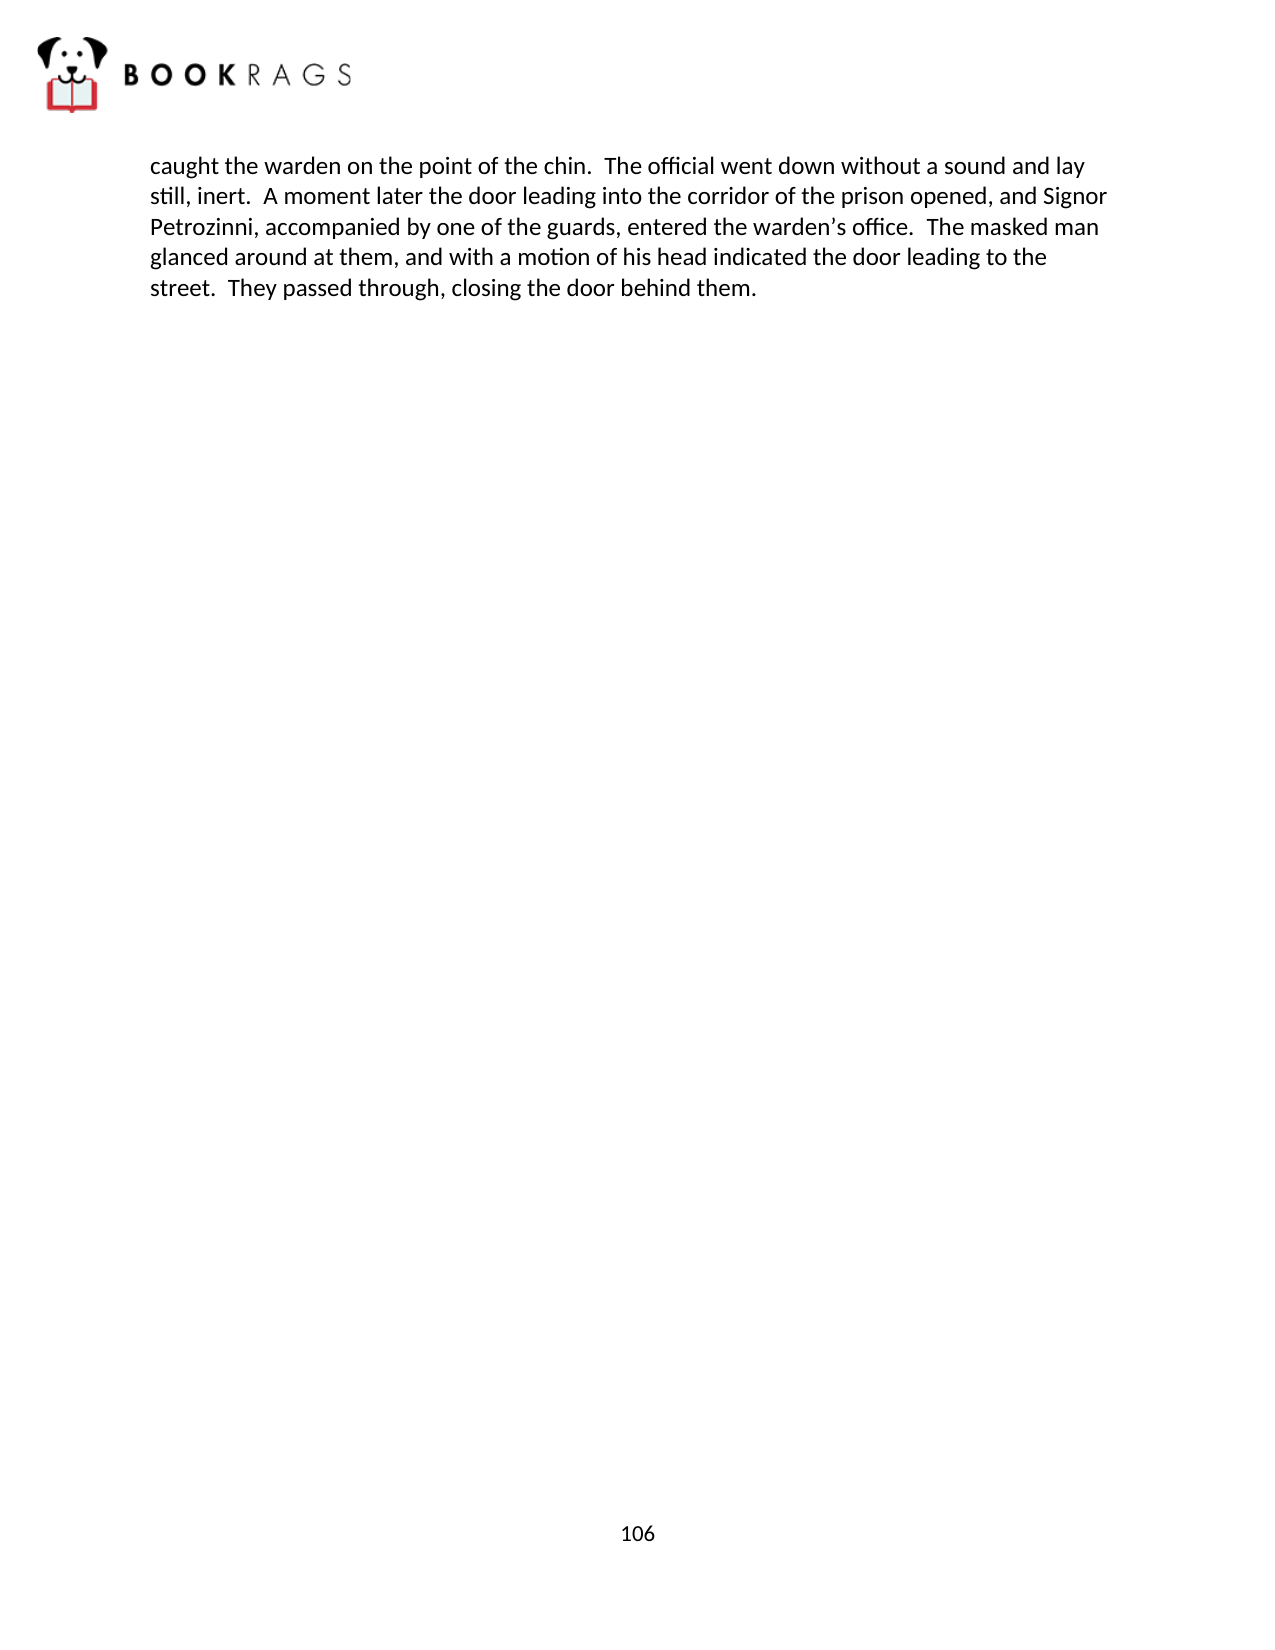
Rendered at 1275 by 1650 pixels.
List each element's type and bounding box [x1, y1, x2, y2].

picture [37, 37, 351, 113]
text [150, 150, 1125, 303]
